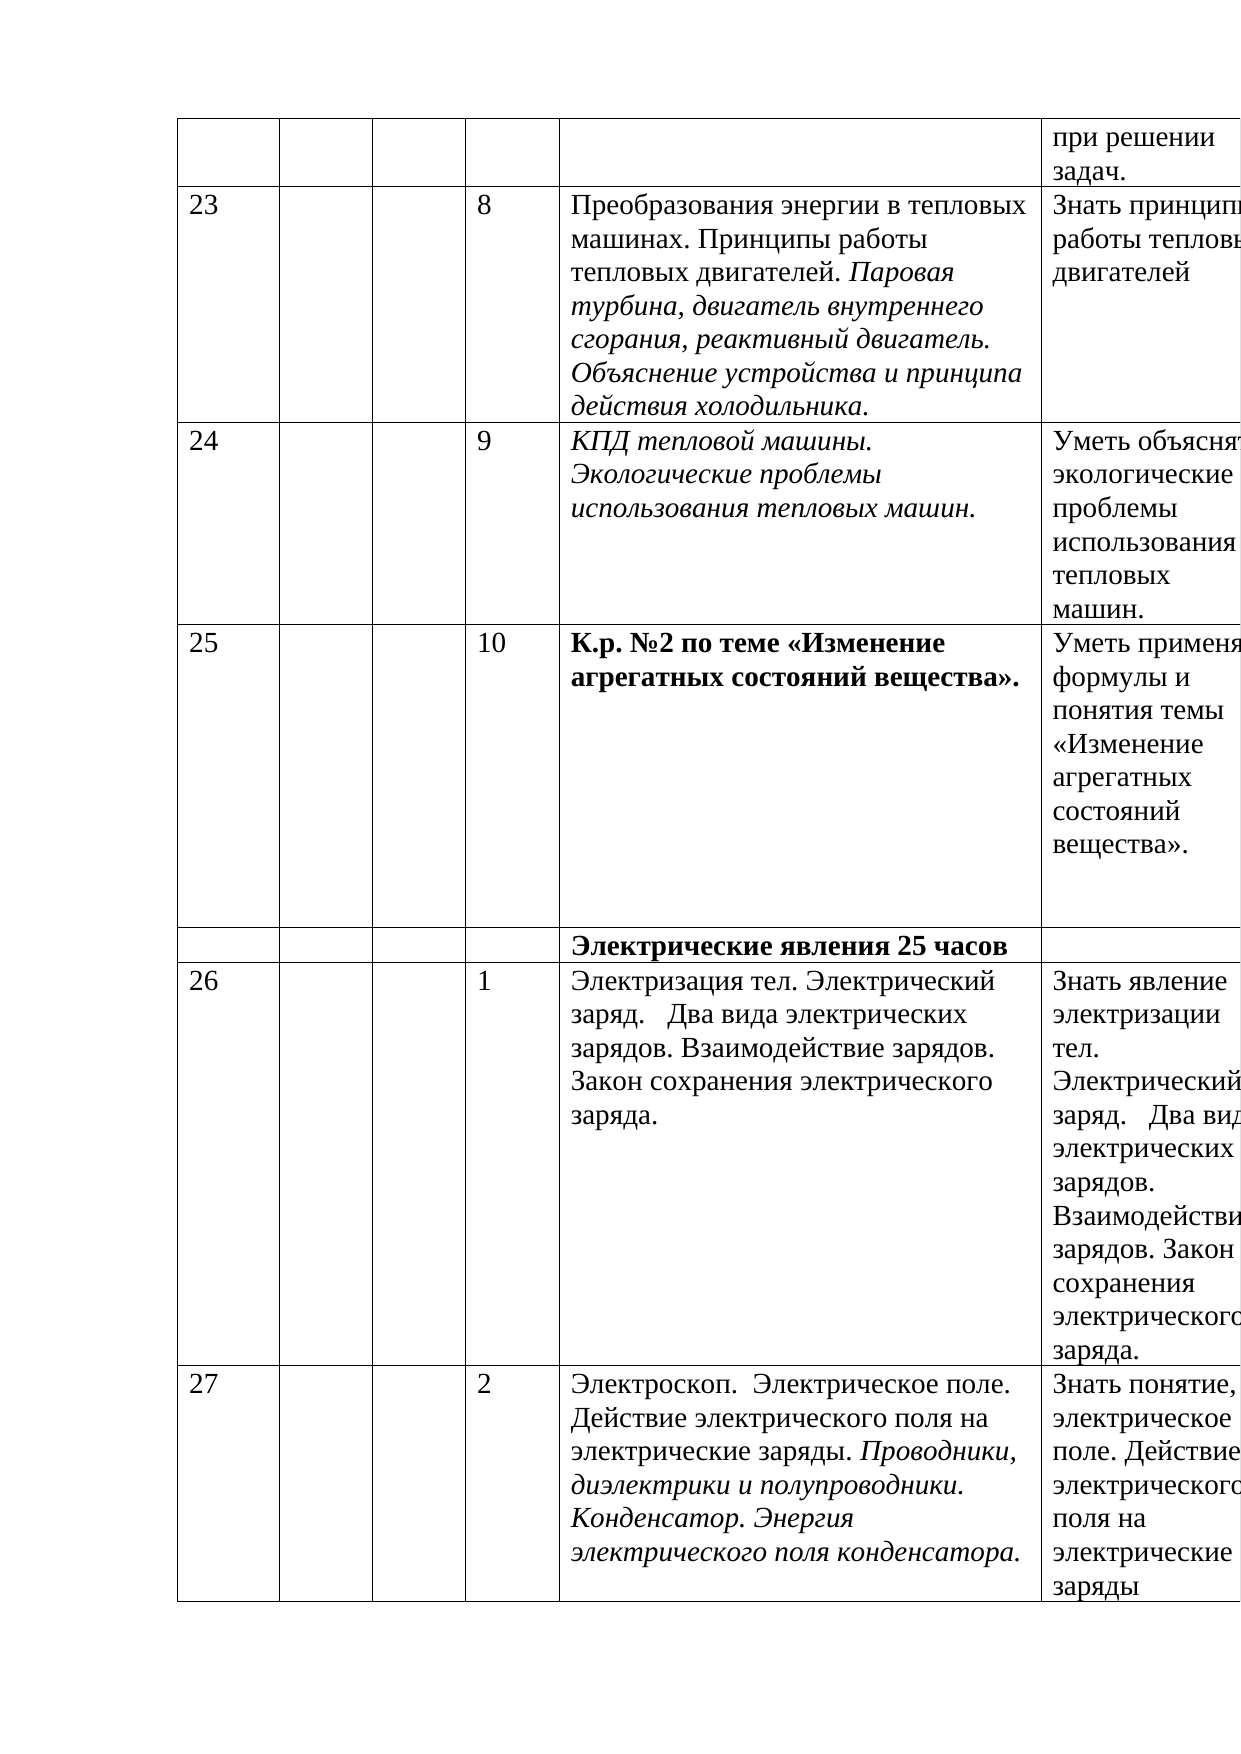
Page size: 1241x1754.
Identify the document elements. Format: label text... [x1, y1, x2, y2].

table_cell 9 [466, 423, 559, 624]
table_cell [280, 187, 372, 422]
table_cell Электрические явления 25 часов [560, 928, 1041, 962]
table_cell Знать принципы работы тепловых двигателей [1042, 187, 1240, 422]
table_cell 26 [178, 963, 279, 1365]
table_cell КПД тепловой машины. Экологические проблемы использования тепловых машин. [560, 423, 1041, 624]
table_cell Уметь применять формулы и понятия темы «Изменение агрегатных состояний вещества». [1042, 625, 1240, 927]
table_cell [280, 423, 372, 624]
table_cell [178, 928, 279, 962]
table_cell [373, 187, 465, 422]
table_cell 2 [466, 1366, 559, 1601]
table_cell Знать явление электризации тел. Электрический заряд. Два вида электрических зарядов. Взаимодействие зарядов. Закон сохранения электрического заряда. [1042, 963, 1240, 1365]
table_cell 7 [466, 119, 559, 186]
table_cell 23 [178, 187, 279, 422]
table_cell [466, 928, 559, 962]
table_cell [373, 625, 465, 927]
table_cell [373, 963, 465, 1365]
table_cell [280, 119, 372, 186]
table_cell [280, 625, 372, 927]
table_cell Уметь объяснять экологические проблемы использования тепловых машин. [1042, 423, 1240, 624]
table_cell 22 [178, 119, 279, 186]
table_cell Преобразования энергии в тепловых машинах. Принципы работы тепловых двигателей. Паровая турбина, двигатель внутреннего сгорания, реактивный двигатель. Объяснение устройства и принципа действия холодильника. [560, 187, 1041, 422]
table_cell К.р. №2 по теме «Изменение агрегатных состояний вещества». [560, 625, 1041, 927]
table_cell 1 [466, 963, 559, 1365]
table_cell 27 [178, 1366, 279, 1601]
table_cell Электризация тел. Электрический заряд. Два вида электрических зарядов. Взаимодействие зарядов. Закон сохранения электрического заряда. [560, 963, 1041, 1365]
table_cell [560, 119, 1041, 186]
table_cell Знать понятие, электрическое поле. Действие электрического поля на электрические заряды [1042, 1366, 1240, 1601]
table_cell 25 [178, 625, 279, 927]
table_cell [1042, 928, 1240, 962]
table_cell [373, 119, 465, 186]
table_cell [280, 963, 372, 1365]
table_cell [280, 928, 372, 962]
table_cell [280, 1366, 372, 1601]
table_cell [1042, 119, 1240, 186]
table_cell Электроскоп. Электрическое поле. Действие электрического поля на электрические заряды. Проводники, диэлектрики и полупроводники. Конденсатор. Энергия электрического поля конденсатора. [560, 1366, 1041, 1601]
table_cell 8 [466, 187, 559, 422]
table_cell [373, 928, 465, 962]
table_cell [373, 423, 465, 624]
table_cell [373, 1366, 465, 1601]
table_cell 10 [466, 625, 559, 927]
table_cell 24 [178, 423, 279, 624]
